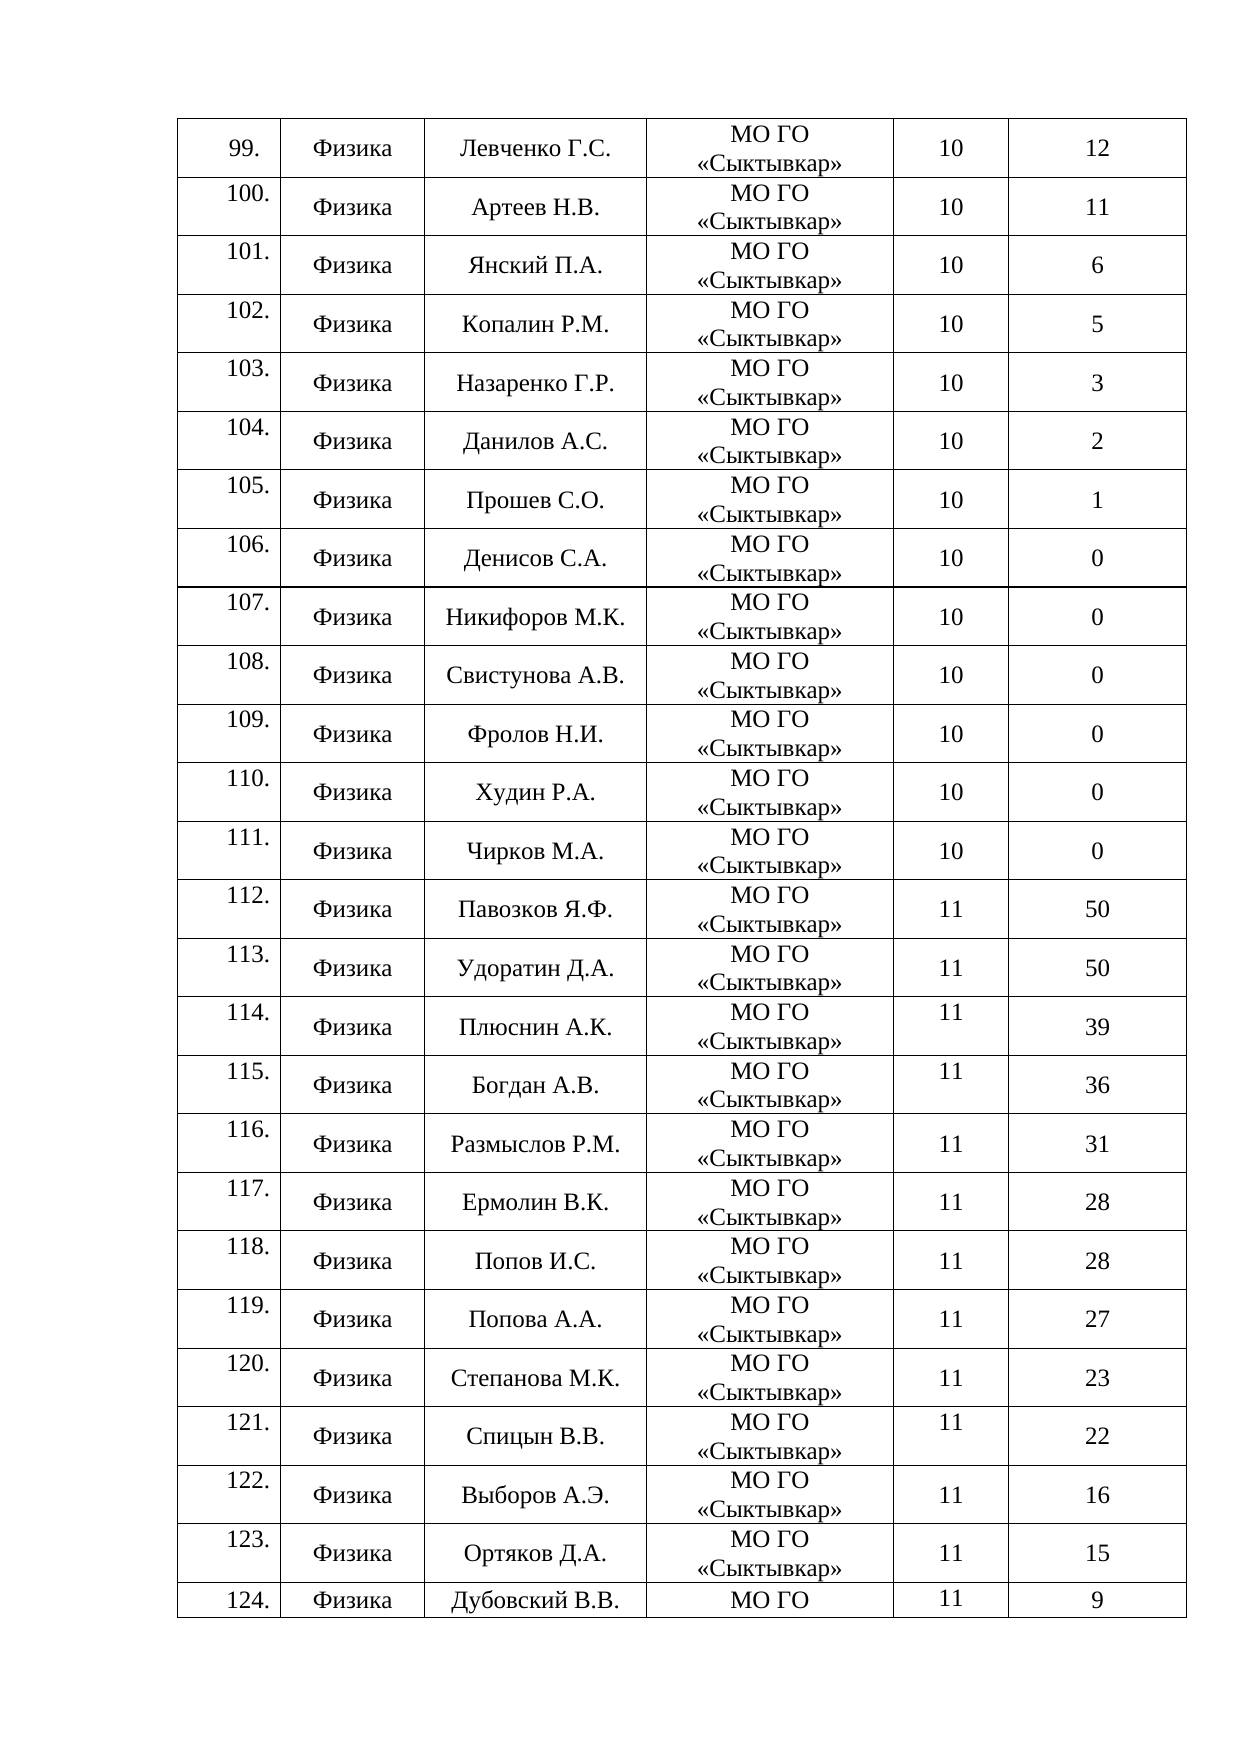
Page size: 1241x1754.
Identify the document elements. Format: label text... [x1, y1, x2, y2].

table_cell 10 [894, 705, 1008, 762]
table_cell Физика [281, 1231, 424, 1289]
table_cell 10 [894, 822, 1008, 879]
table_cell МО ГО «Сыктывкар» [647, 529, 893, 586]
table_cell 10 [894, 646, 1008, 703]
table_cell 27 [1009, 1290, 1186, 1347]
table_cell Никифоров М.К. [425, 588, 646, 645]
table_cell 11 [894, 1173, 1008, 1230]
table_cell 11 [894, 1056, 1008, 1113]
table_cell Физика [281, 236, 424, 294]
table_cell [178, 470, 280, 528]
table_cell Худин Р.А. [425, 763, 646, 821]
table_cell [178, 1056, 280, 1113]
table_cell [178, 236, 280, 294]
table_cell [178, 412, 280, 469]
table_cell МО ГО «Сыктывкар» [647, 1583, 893, 1617]
table_cell 0 [1009, 763, 1186, 821]
table_cell Физика [281, 119, 424, 177]
table_cell МО ГО «Сыктывкар» [647, 1290, 893, 1347]
table_cell Физика [281, 1466, 424, 1523]
table_cell Фролов Н.И. [425, 705, 646, 762]
table_cell МО ГО «Сыктывкар» [647, 588, 893, 645]
table_cell 11 [894, 1583, 1008, 1617]
table_cell 11 [894, 1231, 1008, 1289]
table_cell [178, 763, 280, 821]
table_cell [178, 880, 280, 938]
table_cell Плюснин А.К. [425, 997, 646, 1055]
table_cell [178, 119, 280, 177]
table_cell Прошев С.О. [425, 470, 646, 528]
table_cell Удоратин Д.А. [425, 939, 646, 996]
table_cell 10 [894, 119, 1008, 177]
table_cell МО ГО «Сыктывкар» [647, 646, 893, 703]
table_cell Физика [281, 178, 424, 235]
table_cell 11 [894, 997, 1008, 1055]
table_cell МО ГО «Сыктывкар» [647, 1231, 893, 1289]
table_cell 10 [894, 763, 1008, 821]
table_cell 3 [1009, 353, 1186, 411]
table_cell Физика [281, 646, 424, 703]
table_cell МО ГО «Сыктывкар» [647, 939, 893, 996]
table_cell 31 [1009, 1114, 1186, 1172]
table_cell 11 [894, 1349, 1008, 1406]
table_cell Денисов С.А. [425, 529, 646, 586]
table_cell МО ГО «Сыктывкар» [647, 1114, 893, 1172]
table_cell Физика [281, 529, 424, 586]
table_cell Физика [281, 470, 424, 528]
table_cell [178, 705, 280, 762]
table_cell [178, 529, 280, 586]
table_cell МО ГО «Сыктывкар» [647, 997, 893, 1055]
table_cell 11 [1009, 178, 1186, 235]
table_cell 6 [1009, 236, 1186, 294]
table_cell 39 [1009, 997, 1186, 1055]
table_cell Попова А.А. [425, 1290, 646, 1347]
table_cell Выборов А.Э. [425, 1466, 646, 1523]
table_cell Размыслов Р.М. [425, 1114, 646, 1172]
table_cell [178, 939, 280, 996]
table_cell 1 [1009, 470, 1186, 528]
table_cell МО ГО «Сыктывкар» [647, 1466, 893, 1523]
table_cell 11 [894, 1466, 1008, 1523]
table_cell 0 [1009, 705, 1186, 762]
table_cell 5 [1009, 295, 1186, 352]
table_cell Попов И.С. [425, 1231, 646, 1289]
table_cell 10 [894, 529, 1008, 586]
table_cell 15 [1009, 1524, 1186, 1582]
table_cell Спицын В.В. [425, 1407, 646, 1464]
table_cell Павозков Я.Ф. [425, 880, 646, 938]
table_cell Ермолин В.К. [425, 1173, 646, 1230]
table_cell МО ГО «Сыктывкар» [647, 1173, 893, 1230]
table_cell [178, 822, 280, 879]
table_cell Чирков М.А. [425, 822, 646, 879]
table_cell Физика [281, 1290, 424, 1347]
table_cell МО ГО «Сыктывкар» [647, 1407, 893, 1464]
table_cell [178, 1349, 280, 1406]
table_cell [178, 1524, 280, 1582]
table_cell 11 [894, 1524, 1008, 1582]
table_cell [178, 1466, 280, 1523]
table_cell 10 [894, 295, 1008, 352]
table_cell МО ГО «Сыктывкар» [647, 822, 893, 879]
table_cell Физика [281, 353, 424, 411]
table_cell 16 [1009, 1466, 1186, 1523]
table_cell Физика [281, 1114, 424, 1172]
table_cell Физика [281, 939, 424, 996]
table_cell 9 [1009, 1583, 1186, 1617]
table_cell 11 [894, 1114, 1008, 1172]
table_cell МО ГО «Сыктывкар» [647, 763, 893, 821]
table_cell 11 [894, 1407, 1008, 1464]
table_cell Физика [281, 1407, 424, 1464]
table_cell [178, 1231, 280, 1289]
table_cell 28 [1009, 1173, 1186, 1230]
table_cell Физика [281, 1524, 424, 1582]
table_cell 50 [1009, 939, 1186, 996]
table_cell 36 [1009, 1056, 1186, 1113]
table_cell [178, 588, 280, 645]
table_cell Богдан А.В. [425, 1056, 646, 1113]
table_cell МО ГО «Сыктывкар» [647, 1524, 893, 1582]
table_cell 2 [1009, 412, 1186, 469]
table_cell Физика [281, 1056, 424, 1113]
table_cell [178, 997, 280, 1055]
table_cell Ортяков Д.А. [425, 1524, 646, 1582]
table_cell Физика [281, 588, 424, 645]
table_cell [178, 1173, 280, 1230]
table_cell 11 [894, 880, 1008, 938]
table_cell МО ГО «Сыктывкар» [647, 880, 893, 938]
table_cell Физика [281, 997, 424, 1055]
table_cell Данилов А.С. [425, 412, 646, 469]
table_cell 0 [1009, 529, 1186, 586]
table_cell [178, 1114, 280, 1172]
table_cell Дубовский В.В. [425, 1583, 646, 1617]
table_cell [178, 295, 280, 352]
table_cell 50 [1009, 880, 1186, 938]
table_cell Левченко Г.С. [425, 119, 646, 177]
table_cell 10 [894, 353, 1008, 411]
table_cell 12 [1009, 119, 1186, 177]
table_cell Физика [281, 763, 424, 821]
table_cell 0 [1009, 822, 1186, 879]
table_cell Артеев Н.В. [425, 178, 646, 235]
table_cell Физика [281, 1173, 424, 1230]
table_cell Физика [281, 1349, 424, 1406]
table_cell 0 [1009, 588, 1186, 645]
table_cell МО ГО «Сыктывкар» [647, 353, 893, 411]
table_cell МО ГО «Сыктывкар» [647, 178, 893, 235]
table_cell [178, 646, 280, 703]
table_cell [178, 1407, 280, 1464]
table_cell [178, 178, 280, 235]
table_cell МО ГО «Сыктывкар» [647, 470, 893, 528]
table_cell МО ГО «Сыктывкар» [647, 295, 893, 352]
table_cell Физика [281, 880, 424, 938]
table_cell 23 [1009, 1349, 1186, 1406]
table_cell [178, 353, 280, 411]
table_cell МО ГО «Сыктывкар» [647, 236, 893, 294]
table_cell МО ГО «Сыктывкар» [647, 1349, 893, 1406]
table_cell 10 [894, 178, 1008, 235]
table_cell 28 [1009, 1231, 1186, 1289]
table_cell Физика [281, 295, 424, 352]
table_cell МО ГО «Сыктывкар» [647, 412, 893, 469]
table_cell Физика [281, 705, 424, 762]
table_cell МО ГО «Сыктывкар» [647, 119, 893, 177]
table_cell 10 [894, 470, 1008, 528]
table_cell Копалин Р.М. [425, 295, 646, 352]
table_cell Назаренко Г.Р. [425, 353, 646, 411]
table_cell [178, 1583, 280, 1617]
table_cell 22 [1009, 1407, 1186, 1464]
table_cell 0 [1009, 646, 1186, 703]
table_cell Физика [281, 822, 424, 879]
table_cell 10 [894, 588, 1008, 645]
table_cell 11 [894, 939, 1008, 996]
table_cell МО ГО «Сыктывкар» [647, 1056, 893, 1113]
table_cell 11 [894, 1290, 1008, 1347]
table_cell [178, 1290, 280, 1347]
table_cell Свистунова А.В. [425, 646, 646, 703]
table_cell 10 [894, 236, 1008, 294]
table_cell Степанова М.К. [425, 1349, 646, 1406]
table_cell МО ГО «Сыктывкар» [647, 705, 893, 762]
table_cell Физика [281, 412, 424, 469]
table_cell Янский П.А. [425, 236, 646, 294]
table_cell Физика [281, 1583, 424, 1617]
table_cell 10 [894, 412, 1008, 469]
